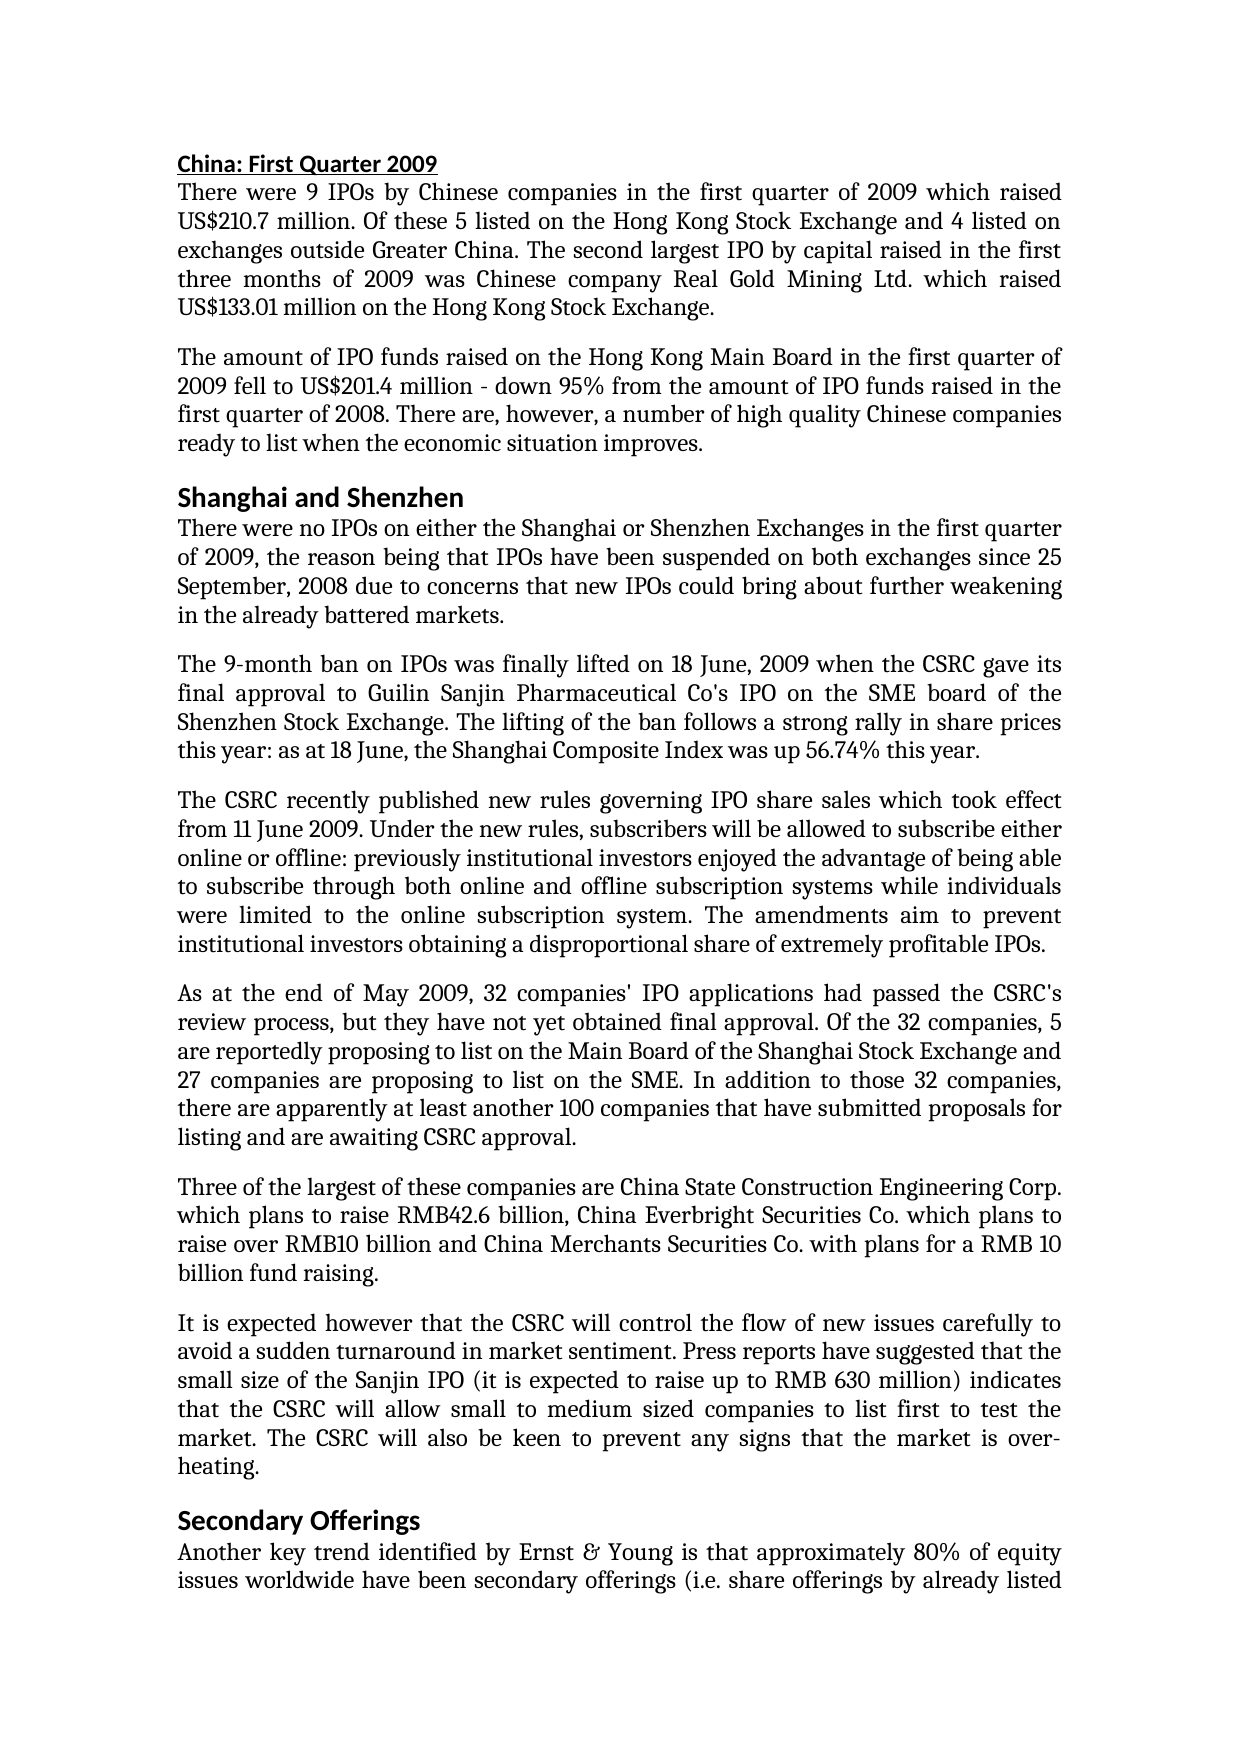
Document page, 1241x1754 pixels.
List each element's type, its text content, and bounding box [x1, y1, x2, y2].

text It is expected however that the CSRC will control the flow of new issues carefully to avoid a sudden turnaround in market sentiment. Press reports have suggested that the small size of the Sanjin IPO (it is expected to raise up to RMB 630 million) indicates that the CSRC will allow small to medium sized companies to list first to test the market. The CSRC will also be keen to prevent any signs that the market is over-heating. [177, 1308, 1063, 1481]
text The 9-month ban on IPOs was finally lifted on 18 June, 2009 when the CSRC gave its final approval to Guilin Sanjin Pharmaceutical Co's IPO on the SME board of the Shenzhen Stock Exchange. The lifting of the ban follows a strong rally in share prices this year: as at 18 June, the Shanghai Composite Index was up 56.74% this year. [177, 650, 1063, 765]
text The CSRC recently published new rules governing IPO share sales which took effect from 11 June 2009. Under the new rules, subscribers will be allowed to subscribe either online or offline: previously institutional investors enjoyed the advantage of being able to subscribe through both online and offline subscription systems while individuals were limited to the online subscription system. The amendments aim to prevent institutional investors obtaining a disproportional share of extremely profitable IPOs. [177, 786, 1063, 958]
subtitle Shanghai and Shenzhen [177, 479, 1063, 514]
subtitle China: First Quarter 2009 [177, 148, 1063, 178]
text The amount of IPO funds raised on the Hong Kong Main Board in the first quarter of 2009 fell to US$201.4 million - down 95% from the amount of IPO funds raised in the first quarter of 2008. There are, however, a number of high quality Chinese companies ready to list when the economic situation improves. [177, 343, 1063, 458]
text There were no IPOs on either the Shanghai or Shenzhen Exchanges in the first quarter of 2009, the reason being that IPOs have been suspended on both exchanges since 25 September, 2008 due to concerns that new IPOs could bring about further weakening in the already battered markets. [177, 514, 1063, 629]
subtitle Secondary Offerings [177, 1502, 1063, 1537]
text As at the end of May 2009, 32 companies' IPO applications had passed the CSRC's review process, but they have not yet obtained final approval. Of the 32 companies, 5 are reportedly proposing to list on the Main Board of the Shanghai Stock Exchange and 27 companies are proposing to list on the SME. In addition to those 32 companies, there are apparently at least another 100 companies that have submitted proposals for listing and are awaiting CSRC approval. [177, 979, 1063, 1152]
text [177, 1537, 1063, 1595]
text There were 9 IPOs by Chinese companies in the first quarter of 2009 which raised US$210.7 million. Of these 5 listed on the Hong Kong Stock Exchange and 4 listed on exchanges outside Greater China. The second largest IPO by capital raised in the first three months of 2009 was Chinese company Real Gold Mining Ltd. which raised US$133.01 million on the Hong Kong Stock Exchange. [177, 178, 1063, 322]
text Three of the largest of these companies are China State Construction Engineering Corp. which plans to raise RMB42.6 billion, China Everbright Securities Co. which plans to raise over RMB10 billion and China Merchants Securities Co. with plans for a RMB 10 billion fund raising. [177, 1173, 1063, 1288]
